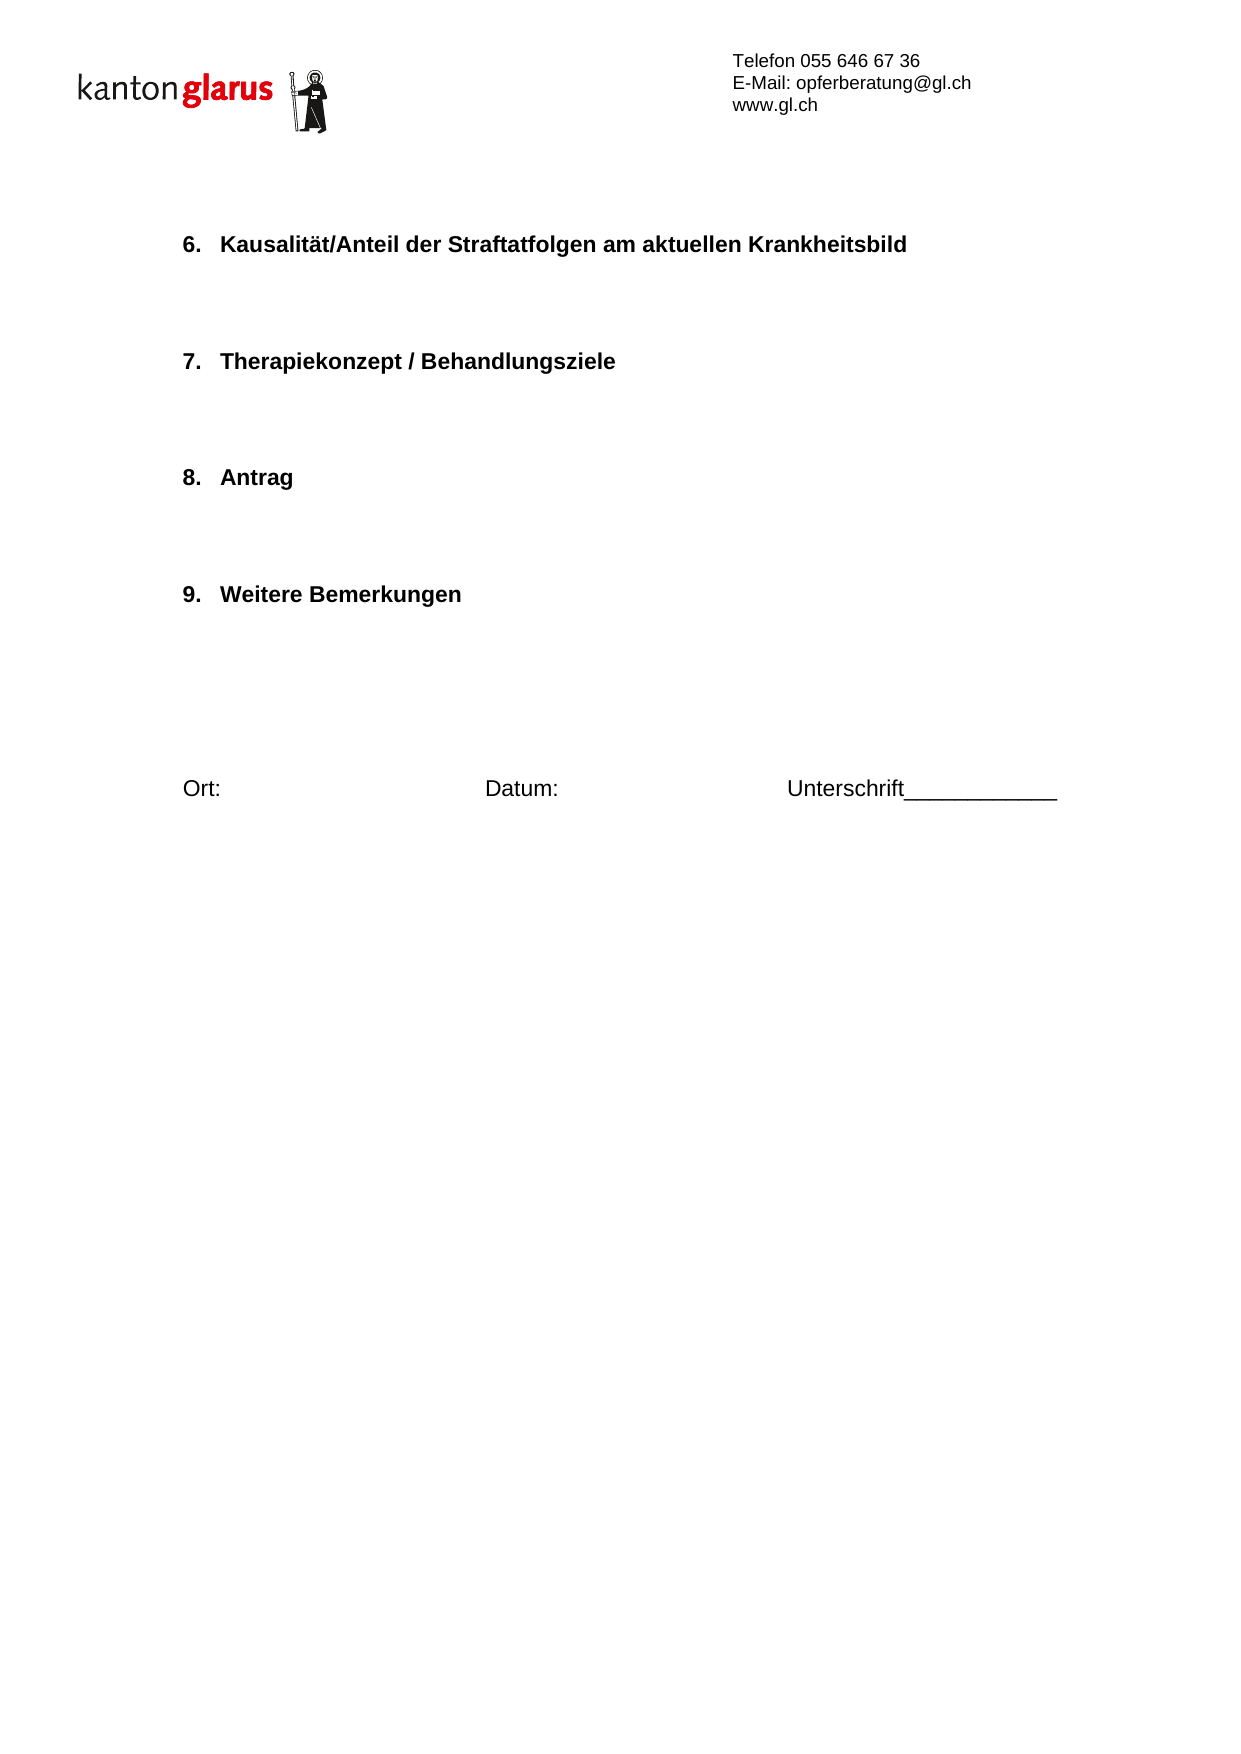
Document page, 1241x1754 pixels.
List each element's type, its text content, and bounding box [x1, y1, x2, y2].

list Therapiekonzept / Behandlungsziele [182, 348, 1128, 374]
list Kausalität/Anteil der Straftatfolgen am aktuellen Krankheitsbild [182, 231, 1128, 258]
list Weitere Bemerkungen [182, 581, 1128, 607]
table_header Unterschrift____________ [787, 775, 1128, 814]
table_header Datum: [485, 775, 787, 814]
list Antrag [182, 464, 1128, 491]
table_header Ort: [183, 775, 485, 814]
